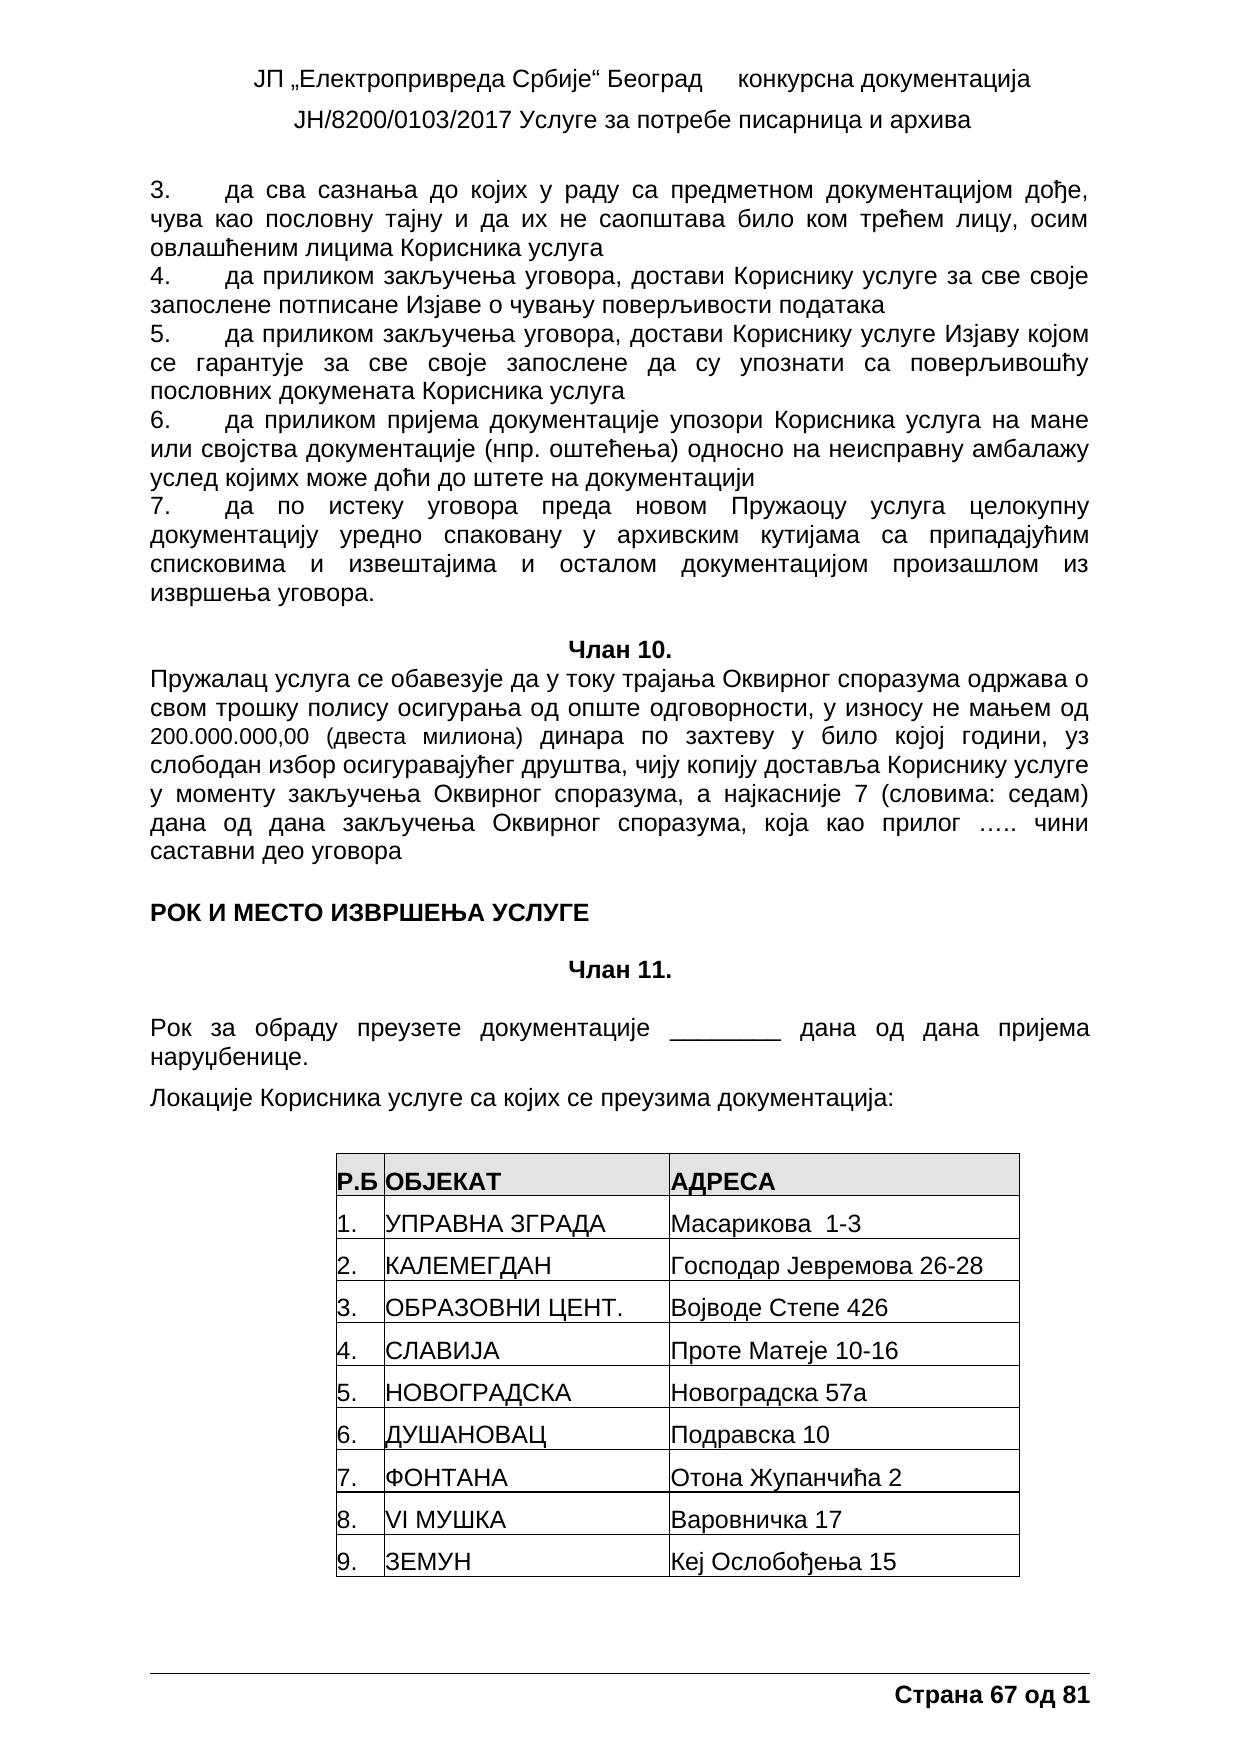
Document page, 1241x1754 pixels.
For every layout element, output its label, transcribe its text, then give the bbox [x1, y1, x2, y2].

list да по истеку уговора преда новом Пружаоцу услуга целокупну документацију уредно спаковану у архивским кутијама са припадајућим списковима и извештајима и осталом документацијом произашлом из извршења уговора. [150, 491, 1090, 606]
table_cell ФОНТАНА [385, 1450, 669, 1491]
table_cell Новоградска 57а [670, 1366, 1019, 1407]
text Пружалац услуга се обавезује да у току трајања Оквирног споразума одржава о свом трошку полису осигурања од опште одговорности, у износу не мањем од 200.000.000,00 (двеста милиона) динара по захтеву у било којој години, уз слободан избор осигуравајућег друштва, чију копију доставља Кориснику услуге у моменту закључења Оквирног споразума, а најкасније 7 (словима: седам) дана од дана закључења Оквирног споразума, која као прилог ….. чини саставни део уговора [150, 664, 1090, 865]
table_cell Војводе Степе 426 [670, 1281, 1019, 1322]
table_header Р.Б [337, 1154, 384, 1195]
table_cell 1. [337, 1196, 384, 1238]
table_cell КАЛЕМЕГДАН [385, 1239, 669, 1280]
table_cell 7. [337, 1450, 384, 1491]
table_cell 2. [337, 1239, 384, 1280]
table_cell Подравска 10 [670, 1408, 1019, 1449]
table_cell Кеј Ослобођења 15 [670, 1535, 1019, 1576]
list да сва сазнања до којих у раду са предметном документацијом дође, чува као пословну тајну и да их не саопштава било ком трећем лицу, осим овлашћеним лицима Корисника услуга [150, 175, 1090, 261]
text Рок за обраду преузете документације ________ дана од дана пријема наруџбенице. [150, 1013, 1090, 1071]
table_cell 4. [337, 1323, 384, 1364]
table_header АДРЕСА [670, 1154, 1019, 1195]
text Члан 11. [150, 956, 1090, 984]
list да приликом закључења уговора, достави Кориснику услуге Изјаву којом се гарантује за све своје запослене да су упознати са поверљивошћу пословних докумената Корисника услуга [150, 319, 1090, 405]
table_cell 8. [337, 1493, 384, 1534]
list да приликом пријема документације упозори Корисника услуга на мане или својства документације (нпр. оштећења) односно на неисправну амбалажу услед којимх може доћи до штете на документацији [150, 405, 1090, 491]
table_cell ОБРАЗОВНИ ЦЕНТ. [385, 1281, 669, 1322]
table_cell 6. [337, 1408, 384, 1449]
table_cell Масарикова 1-3 [670, 1196, 1019, 1238]
table_cell СЛАВИЈА [385, 1323, 669, 1364]
table_cell НОВОГРАДСКА [385, 1366, 669, 1407]
table_cell VI МУШКА [385, 1493, 669, 1534]
table_header ОБЈЕКАТ [385, 1154, 669, 1195]
table_cell ДУШАНОВАЦ [385, 1408, 669, 1449]
table_cell Господар Јевремова 26-28 [670, 1239, 1019, 1280]
text РОК И МЕСТО ИЗВРШЕЊА УСЛУГЕ [150, 898, 1090, 927]
table_cell Варовничка 17 [670, 1493, 1019, 1534]
table_cell Отона Жупанчића 2 [670, 1450, 1019, 1491]
table_cell 5. [337, 1366, 384, 1407]
list да приликом закључења уговора, достави Кориснику услуге за све своје запослене потписане Изјаве о чувању поверљивости података [150, 261, 1090, 319]
table_cell 9. [337, 1535, 384, 1576]
table_cell ЗЕМУН [385, 1535, 669, 1576]
table_cell 3. [337, 1281, 384, 1322]
table_cell УПРАВНА ЗГРАДА [385, 1196, 669, 1238]
text Локације Корисника услуге са којих се преузима документација: [150, 1083, 1090, 1112]
table_cell Проте Матеје 10-16 [670, 1323, 1019, 1364]
text Члан 10. [150, 635, 1090, 664]
